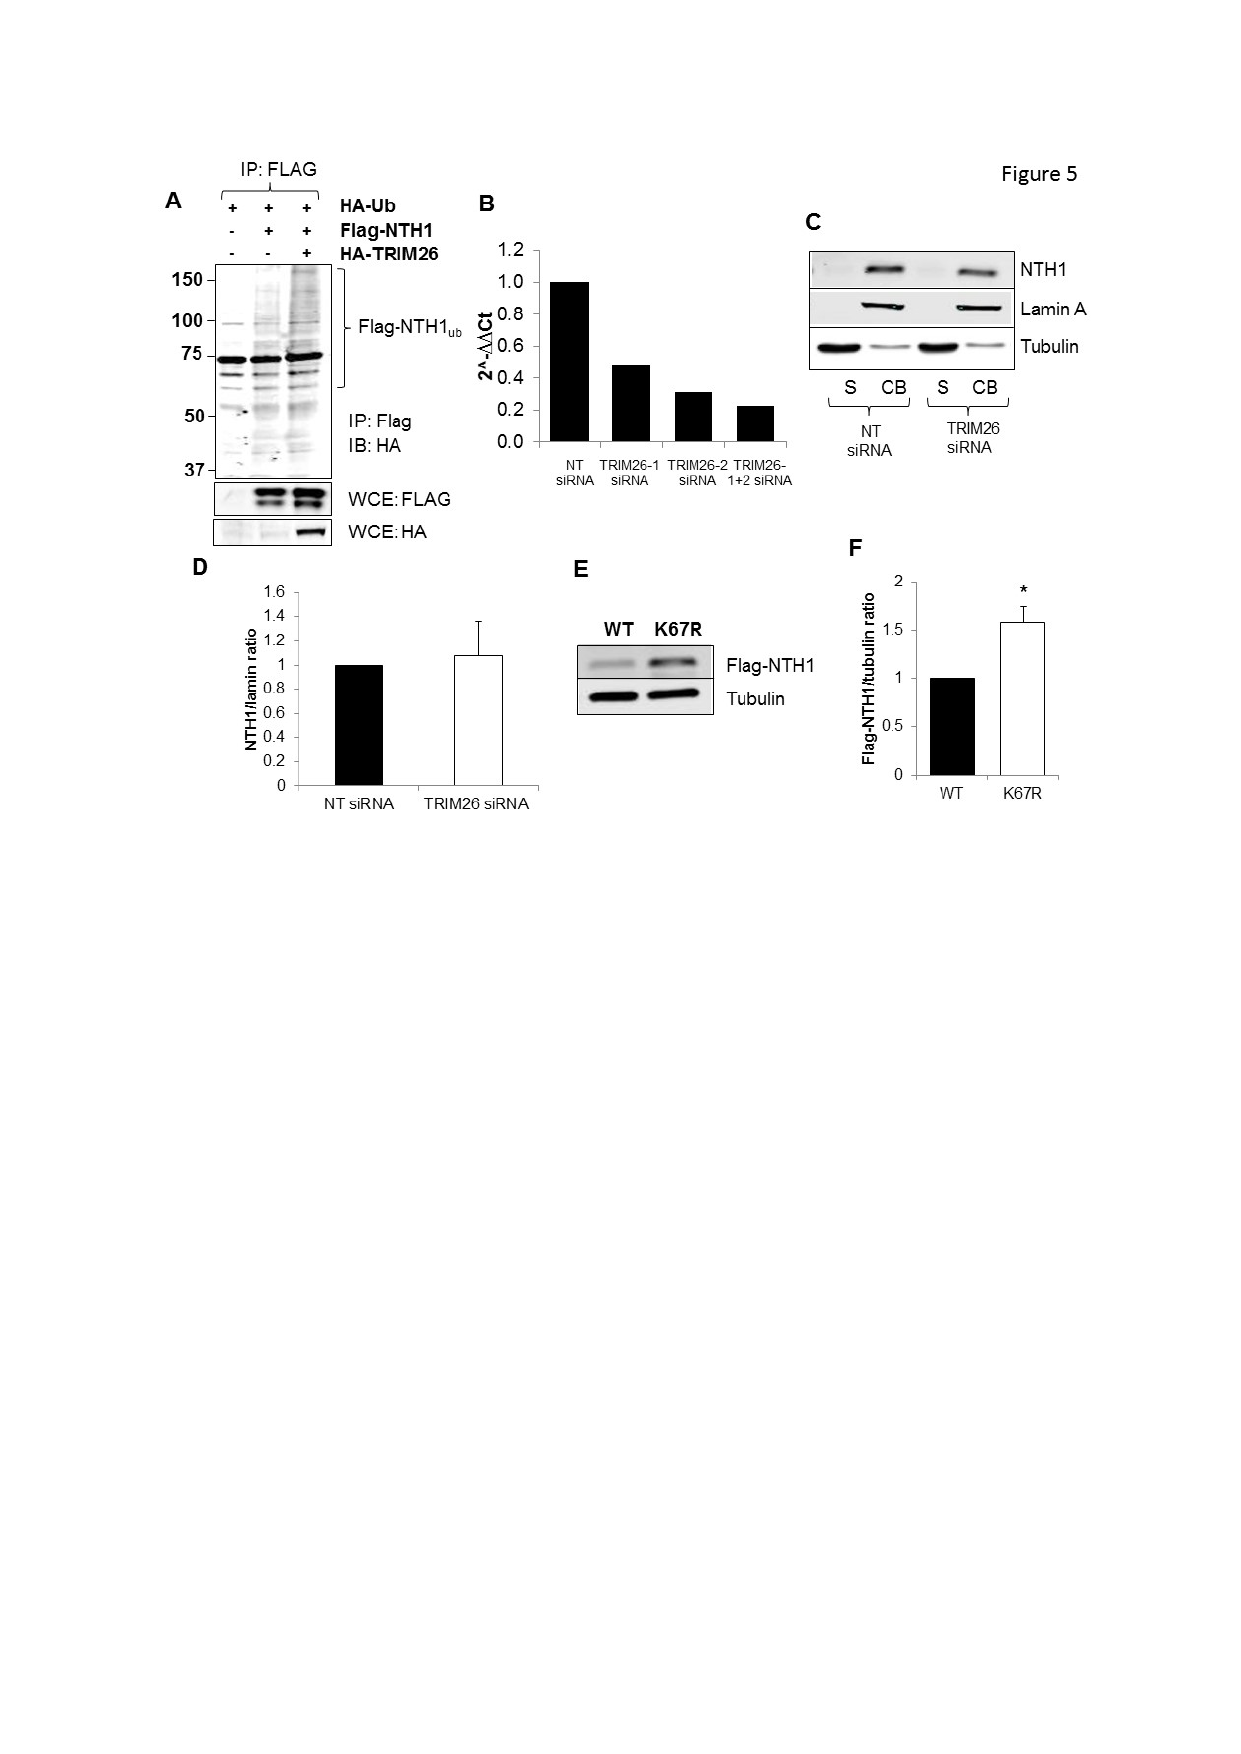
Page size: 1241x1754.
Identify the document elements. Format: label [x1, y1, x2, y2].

picture [150, 150, 1091, 856]
